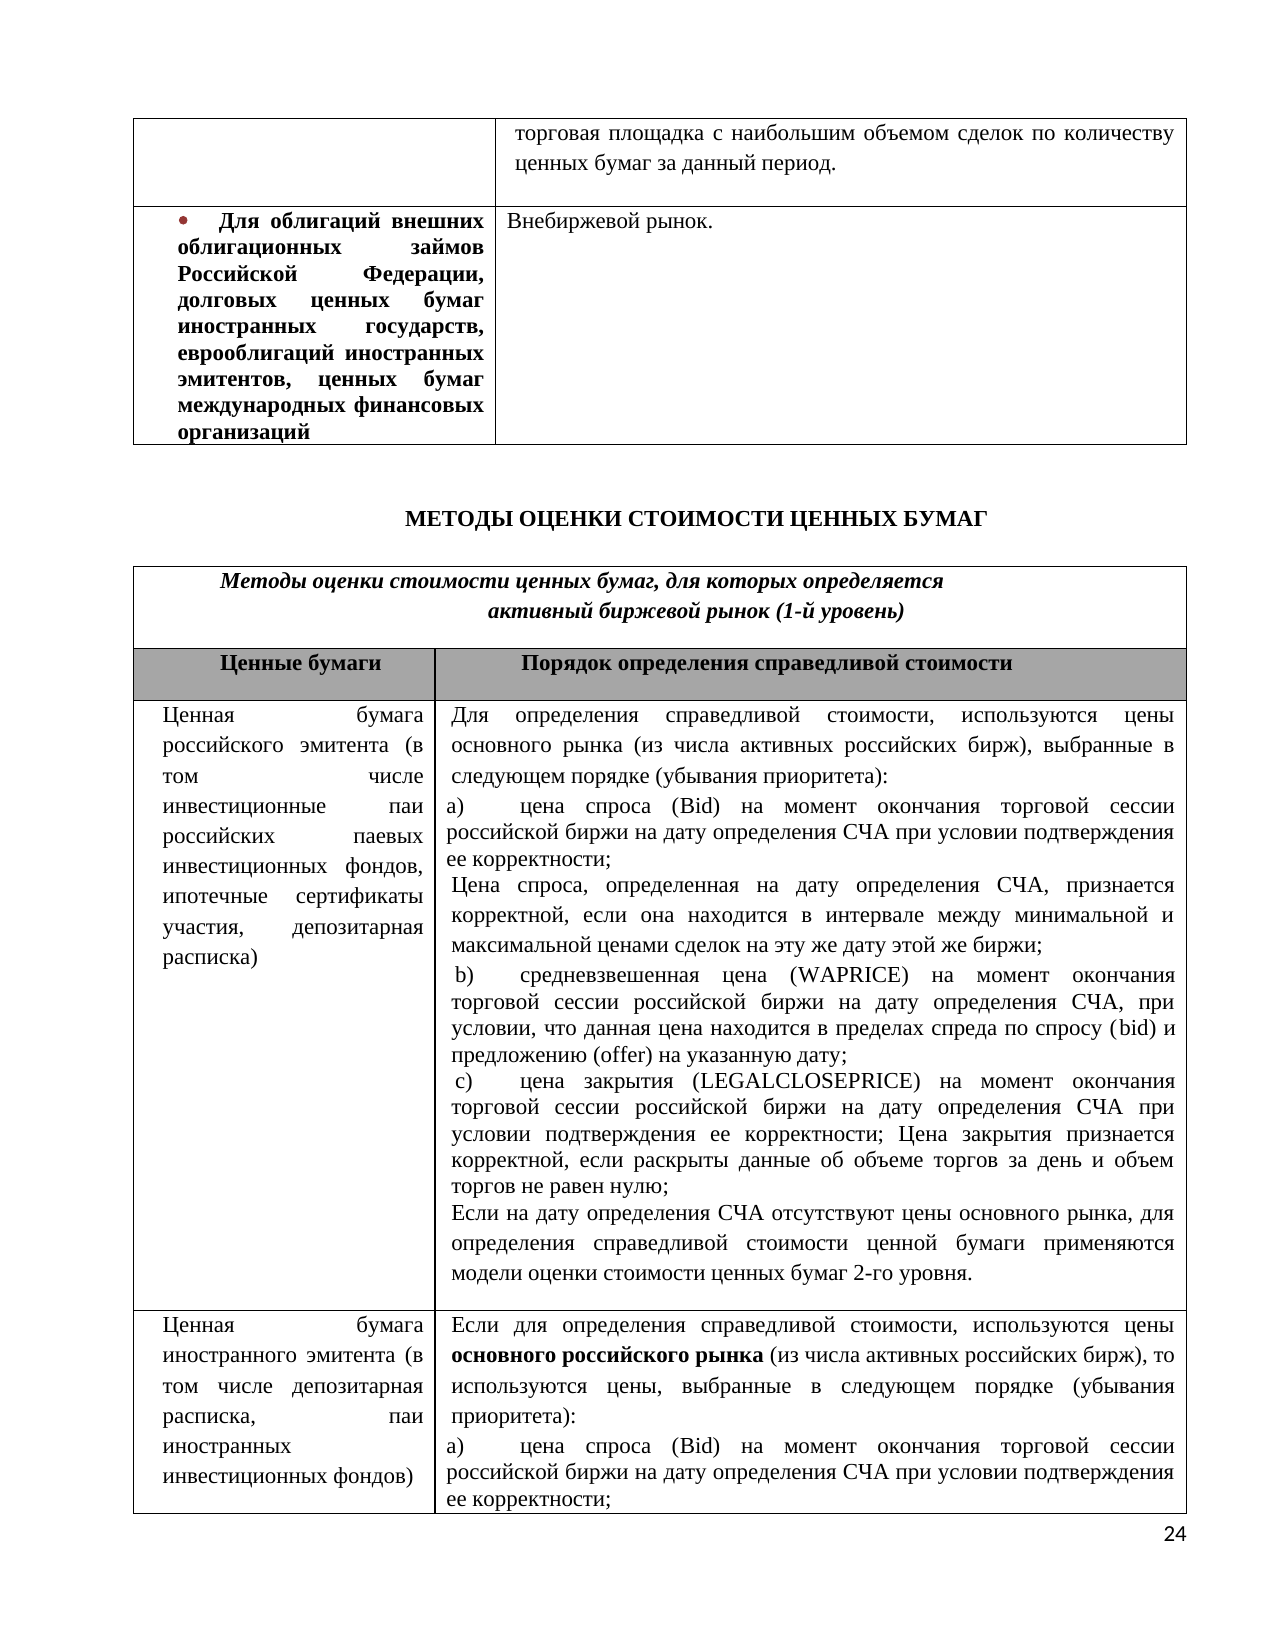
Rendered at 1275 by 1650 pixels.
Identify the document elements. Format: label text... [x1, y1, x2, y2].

table_cell Ценная бумага российского эмитента (в том числе инвестиционные паи российских паевых инвестиционных фондов, ипотечные сертификаты участия, депозитарная расписка) [134, 701, 434, 1310]
text МЕТОДЫ ОЦЕНКИ СТОИМОСТИ ЦЕННЫХ БУМАГ [133, 506, 1186, 532]
table_cell Порядок определения справедливой стоимости [436, 649, 1186, 700]
table_cell Для определения справедливой стоимости, используются цены основного рынка (из числа активных российских бирж), выбранные в следующем порядке (убывания приоритета): цена спроса (Bid) на момент окончания торговой сессии российской биржи на дату определения СЧА при условии подтверждения ее корректности; Цена спроса, определенная на дату определения СЧА, признается корректной, если она находится в интервале между минимальной и максимальной ценами сделок на эту же дату этой же биржи; средневзвешенная цена (WAPRICE) на момент окончания торговой сессии российской биржи на дату определения СЧА, при условии, что данная цена находится в пределах спреда по спросу (bid) и предложению (offer) на указанную дату; цена закрытия (LEGALCLOSEPRICE) на момент окончания торговой сессии российской биржи на дату определения СЧА при условии подтверждения ее корректности; Цена закрытия признается корректной, если раскрыты данные об объеме торгов за день и объем торгов не равен нулю; Если на дату определения СЧА отсутствуют цены основного рынка, для определения справедливой стоимости ценной бумаги применяются модели оценки стоимости ценных бумаг 2-го уровня. [436, 701, 1186, 1310]
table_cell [436, 1311, 1186, 1513]
table_cell Для облигаций внешних облигационных займов Российской Федерации, долговых ценных бумаг иностранных государств, еврооблигаций иностранных эмитентов, ценных бумаг международных финансовых организаций [134, 207, 495, 444]
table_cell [134, 119, 495, 206]
table_cell Внебиржевой рынок. [496, 207, 1186, 444]
table_cell Ценные бумаги [134, 649, 434, 700]
table_header Методы оценки стоимости ценных бумаг, для которых определяется активный биржевой рынок (1-й уровень) [134, 567, 1186, 648]
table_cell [134, 1311, 434, 1513]
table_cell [496, 119, 1186, 206]
